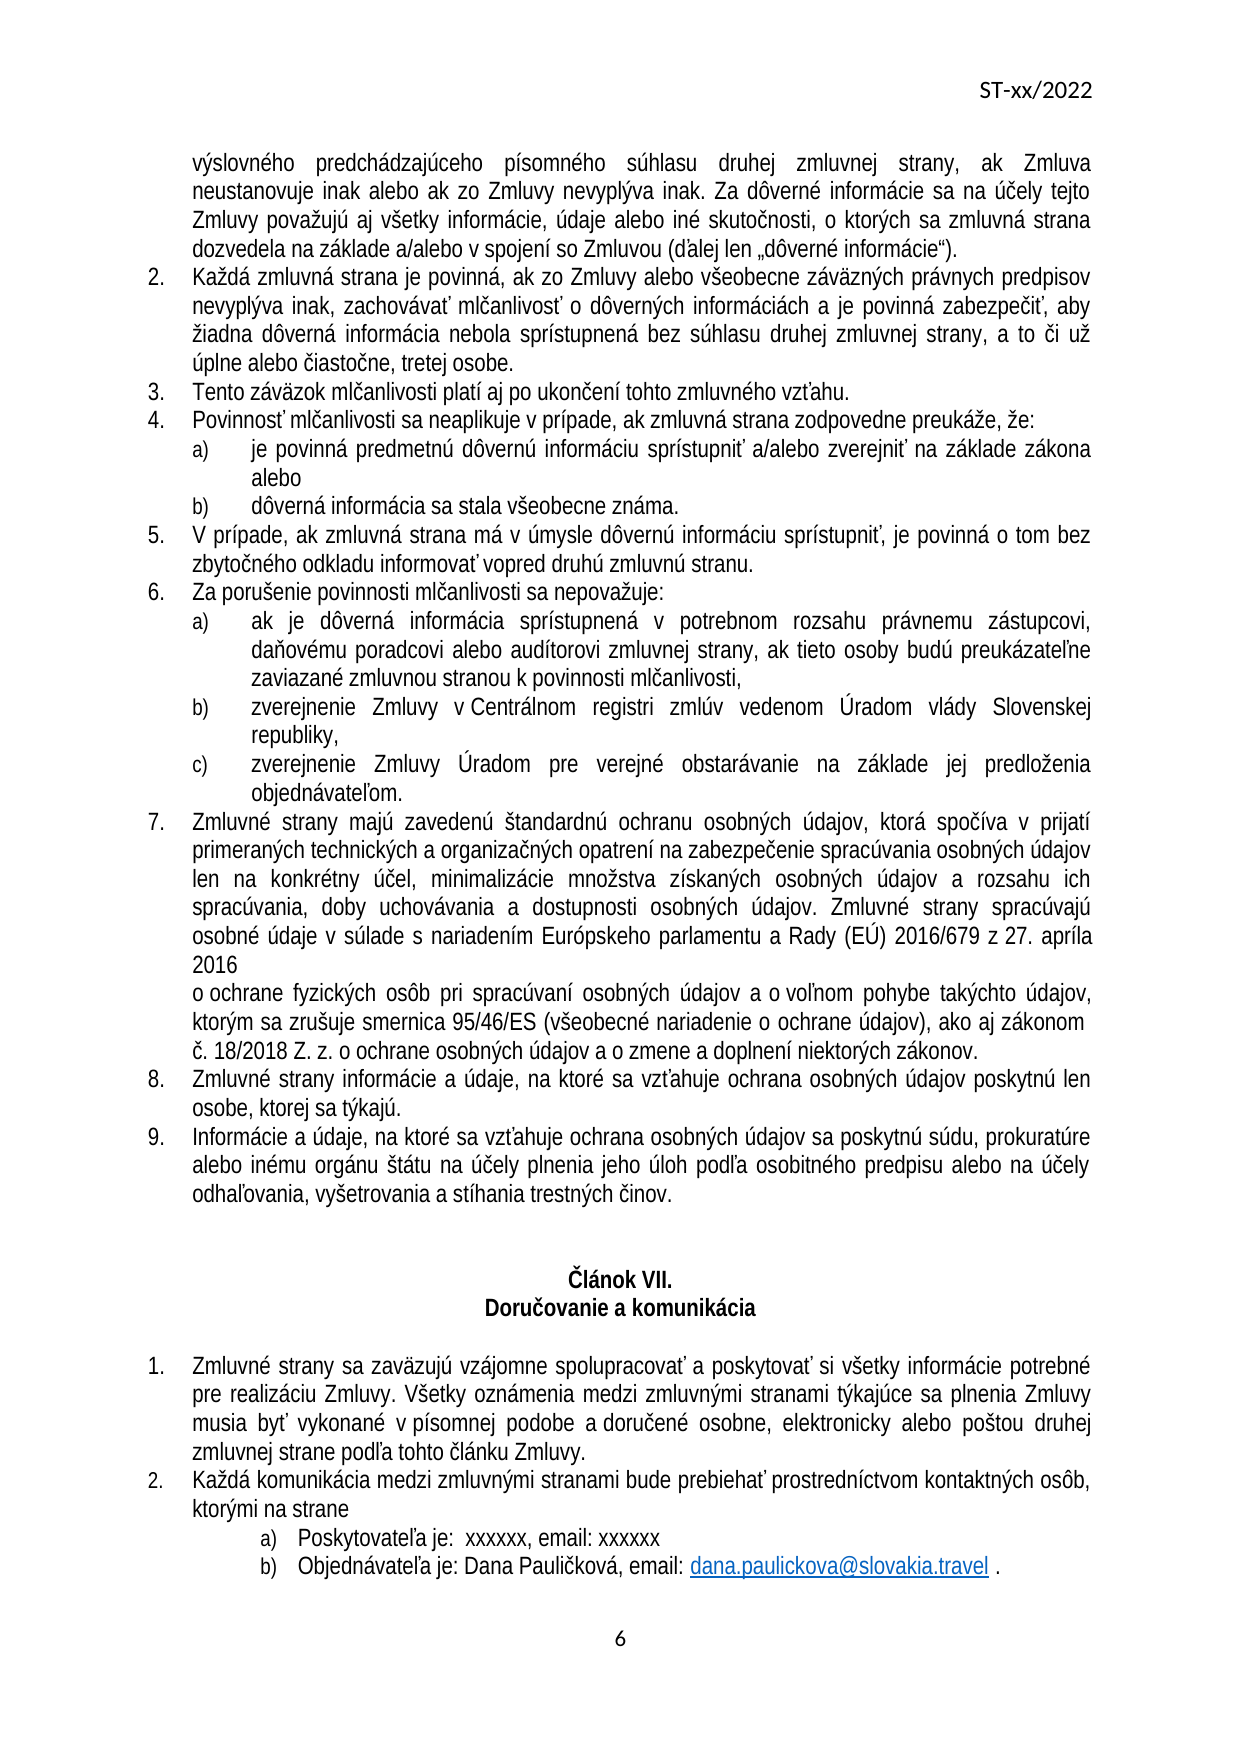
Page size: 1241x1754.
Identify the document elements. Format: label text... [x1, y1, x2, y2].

text Článok VII. Doručovanie a komunikácia [148, 1265, 1093, 1322]
list Povinnosť mlčanlivosti sa neaplikuje v prípade, ak zmluvná strana zodpovedne preukáže, že: [148, 405, 1093, 434]
list Tento záväzok mlčanlivosti platí aj po ukončení tohto zmluvného vzťahu. [148, 377, 1093, 405]
list Zmluvné strany majú zavedenú štandardnú ochranu osobných údajov, ktorá spočíva v prijatí primeraných technických a organizačných opatrení na zabezpečenie spracúvania osobných údajov len na konkrétny účel, minimalizácie množstva získaných osobných údajov a rozsahu ich spracúvania, doby uchovávania a dostupnosti osobných údajov. Zmluvné strany spracúvajú osobné údaje v súlade s nariadením Európskeho parlamentu a Rady (EÚ) 2016/679 z 27. apríla 2016 o ochrane fyzických osôb pri spracúvaní osobných údajov a o voľnom pohybe takýchto údajov, ktorým sa zrušuje smernica 95/46/ES (všeobecné nariadenie o ochrane údajov), ako aj zákonom č. 18/2018 Z. z. o ochrane osobných údajov a o zmene a doplnení niektorých zákonov. [148, 806, 1093, 1064]
list zverejnenie Zmluvy v Centrálnom registri zmlúv vedenom Úradom vlády Slovenskej republiky, [192, 692, 1093, 749]
list Objednávateľa je: Dana Pauličková, email: dana.paulickova@slovakia.travel . [260, 1551, 1093, 1580]
list dôverná informácia sa stala všeobecne známa. [192, 491, 1093, 520]
list ak je dôverná informácia sprístupnená v potrebnom rozsahu právnemu zástupcovi, daňovému poradcovi alebo audítorovi zmluvnej strany, ak tieto osoby budú preukázateľne zaviazané zmluvnou stranou k povinnosti mlčanlivosti, [192, 606, 1093, 692]
list Každá komunikácia medzi zmluvnými stranami bude prebiehať prostredníctvom kontaktných osôb, ktorými na strane [148, 1465, 1093, 1523]
list Každá zmluvná strana je povinná, ak zo Zmluvy alebo všeobecne záväzných právnych predpisov nevyplýva inak, zachovávať mlčanlivosť o dôverných informáciách a je povinná zabezpečiť, aby žiadna dôverná informácia nebola sprístupnená bez súhlasu druhej zmluvnej strany, a to či už úplne alebo čiastočne, tretej osobe. [148, 262, 1093, 377]
list zverejnenie Zmluvy Úradom pre verejné obstarávanie na základe jej predloženia objednávateľom. [192, 749, 1093, 806]
list Za porušenie povinnosti mlčanlivosti sa nepovažuje: [148, 577, 1093, 606]
list Poskytovateľa je: xxxxxx, email: xxxxxx [260, 1523, 1093, 1551]
list Zmluvné strany informácie a údaje, na ktoré sa vzťahuje ochrana osobných údajov poskytnú len osobe, ktorej sa týkajú. [148, 1064, 1093, 1122]
list V prípade, ak zmluvná strana má v úmysle dôvernú informáciu sprístupniť, je povinná o tom bez zbytočného odkladu informovať vopred druhú zmluvnú stranu. [148, 520, 1093, 577]
list Zmluvné strany sa zaväzujú vzájomne spolupracovať a poskytovať si všetky informácie potrebné pre realizáciu Zmluvy. Všetky oznámenia medzi zmluvnými stranami týkajúce sa plnenia Zmluvy musia byť vykonané v písomnej podobe a doručené osobne, elektronicky alebo poštou druhej zmluvnej strane podľa tohto článku Zmluvy. [148, 1351, 1093, 1465]
list Informácie a údaje, na ktoré sa vzťahuje ochrana osobných údajov sa poskytnú súdu, prokuratúre alebo inému orgánu štátu na účely plnenia jeho úloh podľa osobitného predpisu alebo na účely odhaľovania, vyšetrovania a stíhania trestných činov. [148, 1122, 1093, 1207]
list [148, 148, 1093, 262]
list je povinná predmetnú dôvernú informáciu sprístupniť a/alebo zverejniť na základe zákona alebo [192, 434, 1093, 491]
